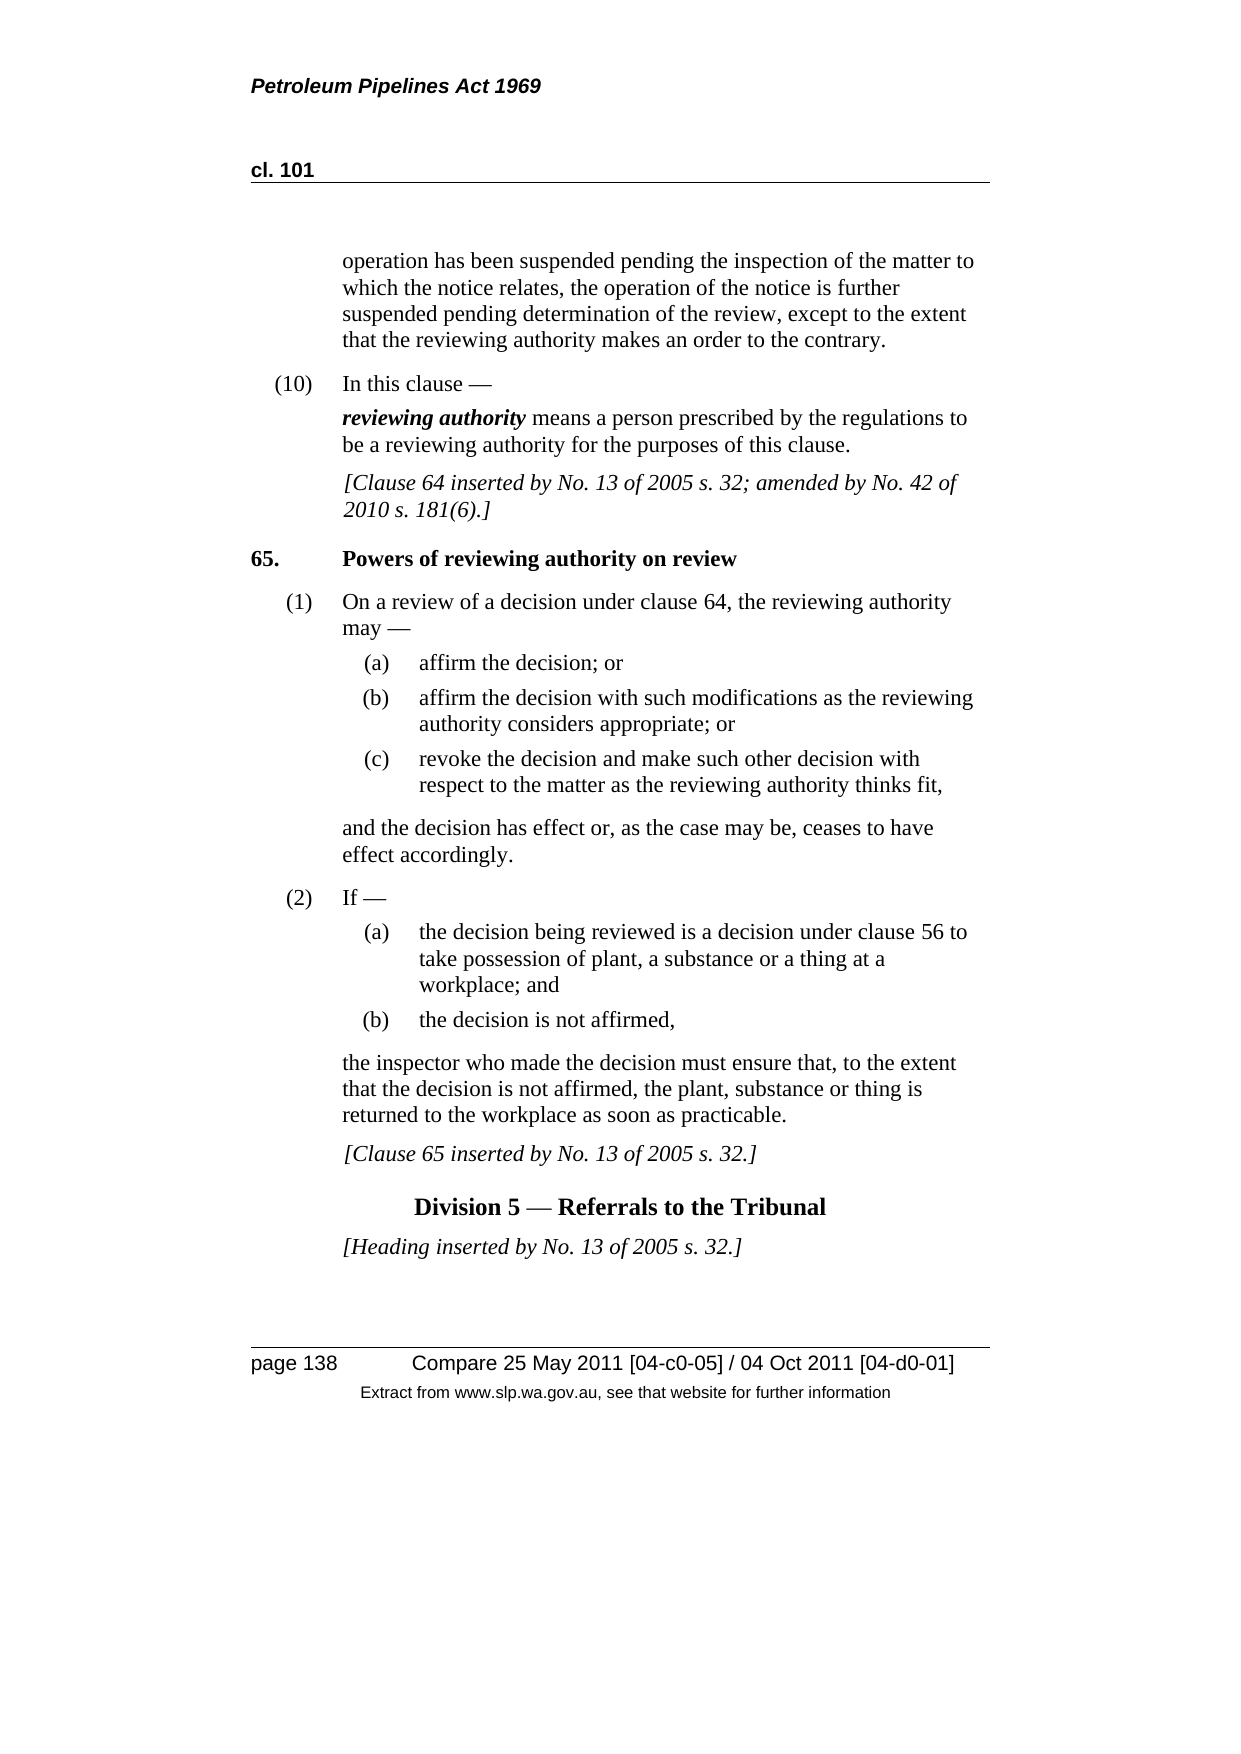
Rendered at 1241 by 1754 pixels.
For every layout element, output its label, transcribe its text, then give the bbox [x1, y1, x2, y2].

text (c) revoke the decision and make such other decision with respect to the matter as the reviewing authority thinks fit, [251, 745, 990, 798]
text the inspector who made the decision must ensure that, to the extent that the decision is not affirmed, the plant, substance or thing is returned to the workplace as soon as practicable. [251, 1049, 990, 1128]
text [Clause 65 inserted by No. 13 of 2005 s. 32.] [251, 1140, 990, 1167]
subtitle [Heading inserted by No. 13 of 2005 s. 32.] [251, 1233, 990, 1259]
text (1) On a review of a decision under clause 64, the reviewing authority may — [251, 588, 990, 641]
text (a) the decision being reviewed is a decision under clause 56 to take possession of plant, a substance or a thing at a workplace; and [251, 918, 990, 997]
text (2) If — [251, 884, 990, 910]
text reviewing authority means a person prescribed by the regulations to be a reviewing authority for the purposes of this clause. [251, 404, 990, 457]
text and the decision has effect or, as the case may be, ceases to have effect accordingly. [251, 814, 990, 867]
text [Clause 64 inserted by No. 13 of 2005 s. 32; amended by No. 42 of 2010 s. 181(6).] [251, 469, 990, 522]
text (10) In this clause — [251, 369, 990, 396]
text (a) affirm the decision; or [251, 649, 990, 676]
text (b) affirm the decision with such modifications as the reviewing authority considers appropriate; or [251, 684, 990, 737]
text (b) the decision is not affirmed, [251, 1006, 990, 1032]
subtitle 65. Powers of reviewing authority on review [251, 545, 990, 571]
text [251, 247, 990, 353]
subtitle Division 5 — Referrals to the Tribunal [251, 1192, 990, 1220]
